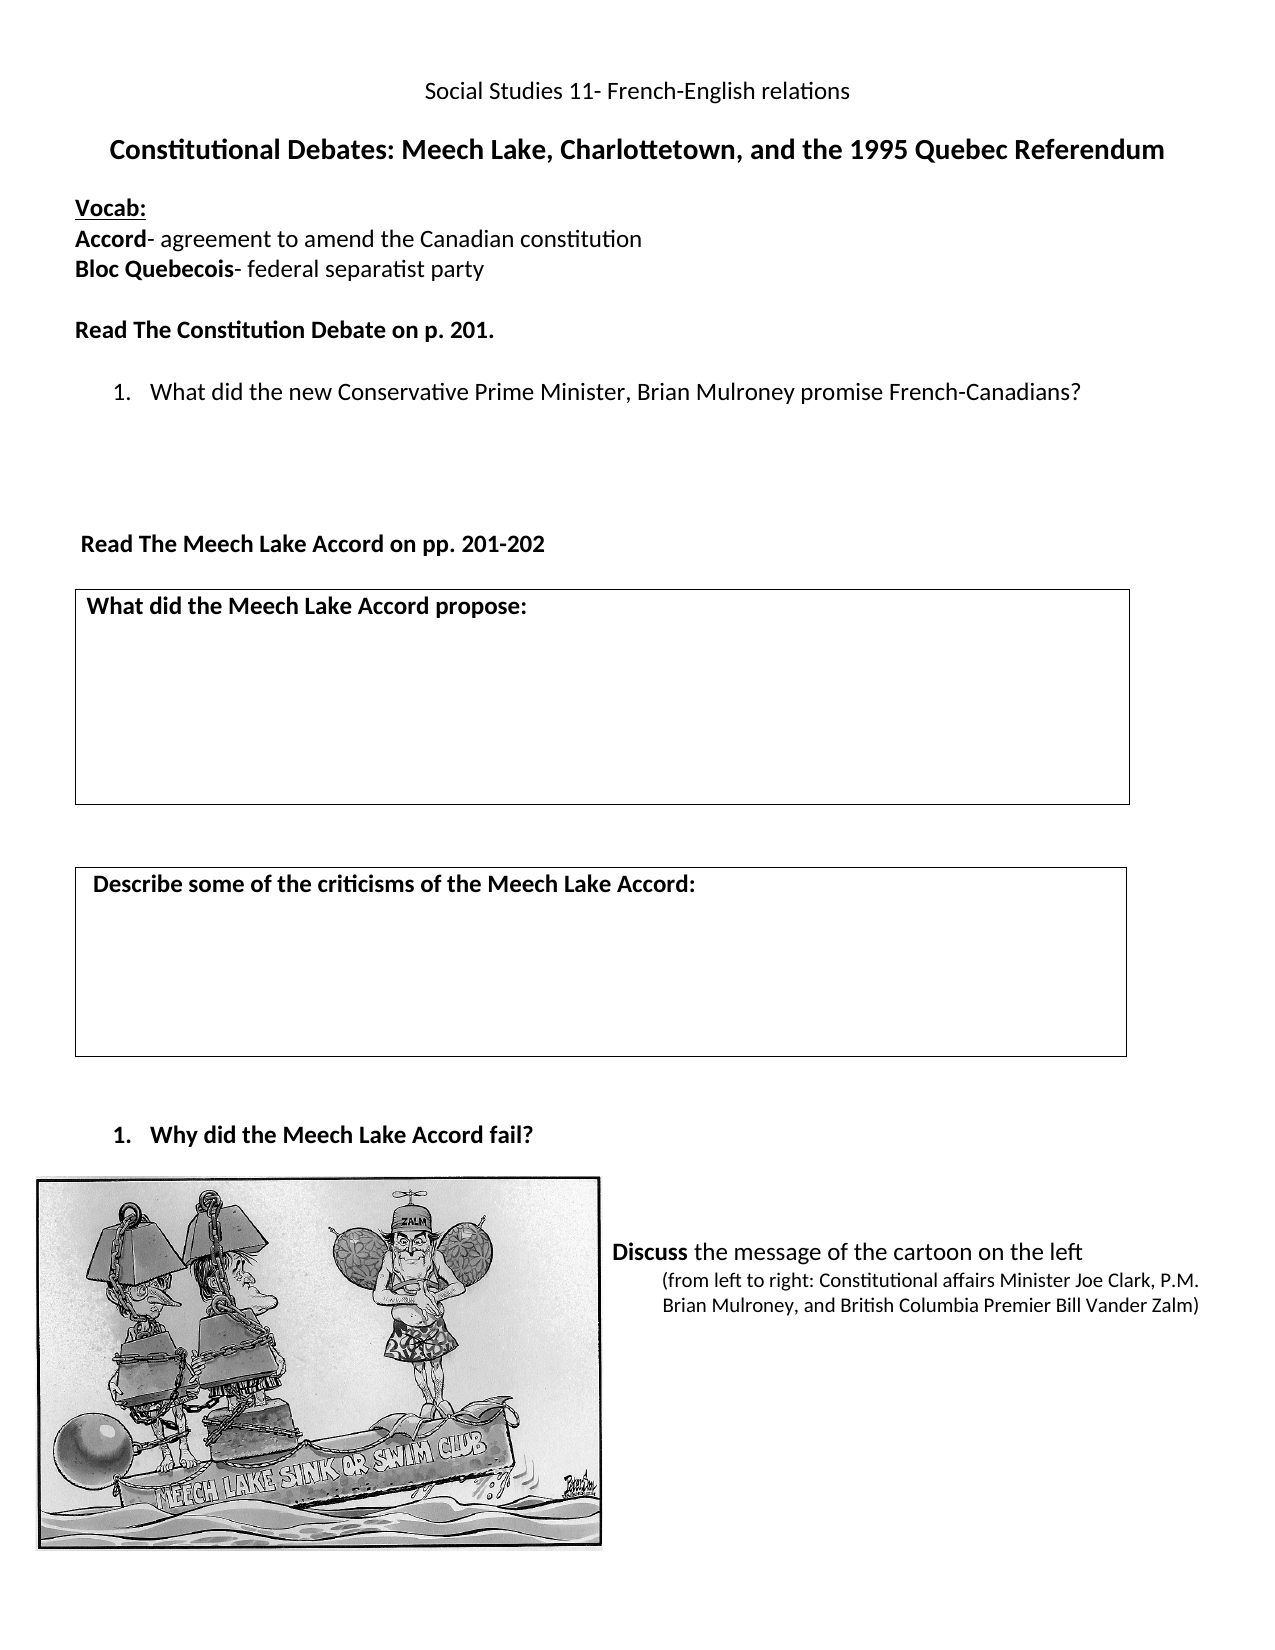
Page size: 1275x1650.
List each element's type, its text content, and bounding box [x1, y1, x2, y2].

text Accord- agreement to amend the Canadian constitution [75, 223, 1200, 254]
picture [35, 1176, 603, 1551]
text (from left to right: Constitutional affairs Minister Joe Clark, P.M. Brian Mulroney, and British Columbia Premier Bill Vander Zalm) [75, 1267, 1200, 1318]
text Constitutional Debates: Meech Lake, Charlottetown, and the 1995 Quebec Referendum [75, 131, 1200, 166]
table_header Describe some of the criticisms of the Meech Lake Accord: [76, 868, 1126, 1056]
list What did the new Conservative Prime Minister, Brian Mulroney promise French-Canadians? [112, 376, 1200, 406]
text Social Studies 11- French-English relations [75, 75, 1200, 106]
text Discuss the message of the cartoon on the left [75, 1236, 1150, 1267]
text Bloc Quebecois- federal separatist party [75, 254, 1200, 284]
text Vocab: [75, 193, 1200, 223]
list Why did the Meech Lake Accord fail? [112, 1119, 1200, 1149]
table_header What did the Meech Lake Accord propose: [76, 590, 1129, 804]
text Read The Constitution Debate on p. 201. [75, 315, 1200, 345]
text Read The Meech Lake Accord on pp. 201-202 [75, 528, 1200, 559]
